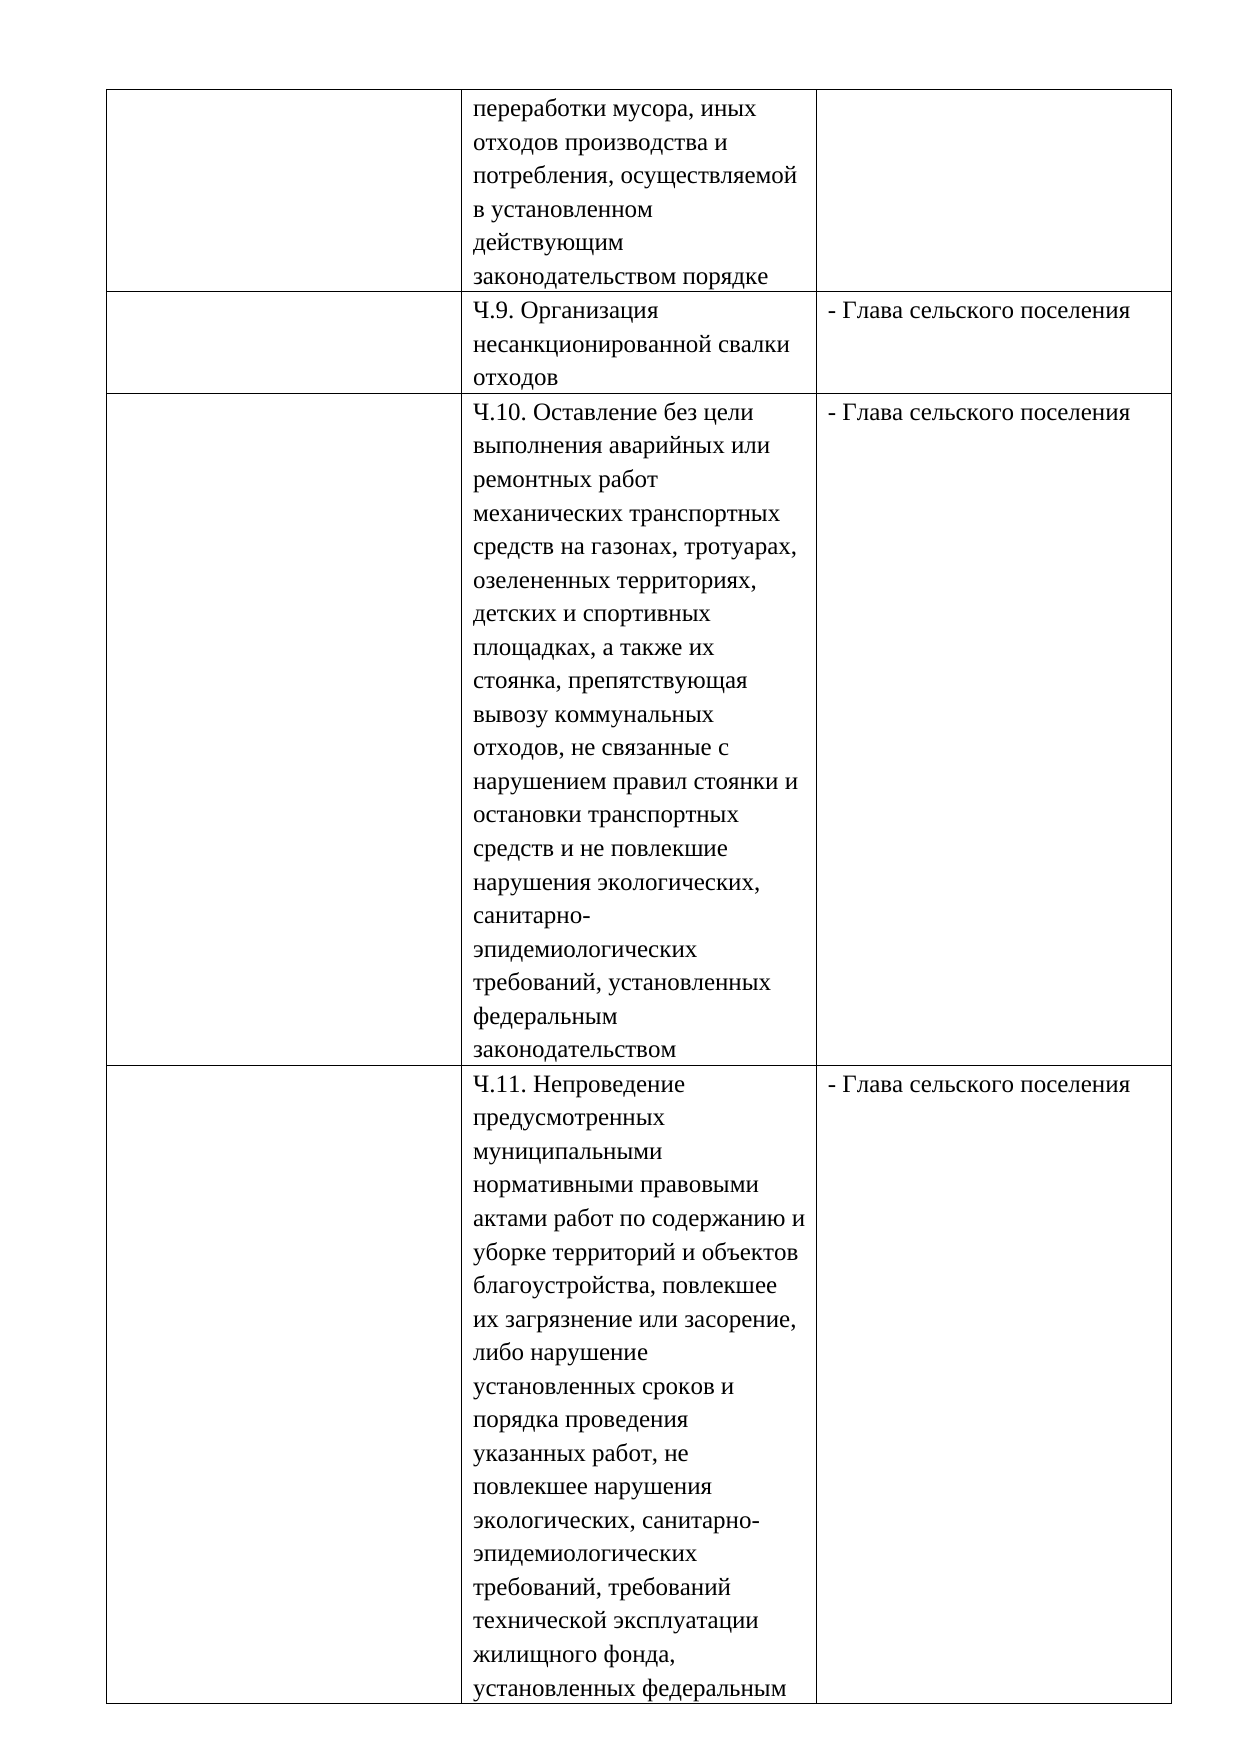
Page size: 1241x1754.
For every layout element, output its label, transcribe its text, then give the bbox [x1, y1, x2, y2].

table_cell Ч.10. Оставление без цели выполнения аварийных или ремонтных работ механических транспортных средств на газонах, тротуарах, озелененных территориях, детских и спортивных площадках, а также их стоянка, препятствующая вывозу коммунальных отходов, не связанные с нарушением правил стоянки и остановки транспортных средств и не повлекшие нарушения экологических, санитарно-эпидемиологических требований, установленных федеральным законодательством [462, 394, 816, 1064]
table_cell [817, 1066, 1171, 1703]
table_cell - Глава сельского поселения [817, 394, 1171, 1064]
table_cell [817, 90, 1171, 291]
table_cell [107, 394, 461, 1064]
table_cell - Глава сельского поселения [817, 292, 1171, 393]
table_cell [107, 1066, 461, 1703]
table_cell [462, 1066, 816, 1703]
table_cell Ч.9. Организация несанкционированной свалки отходов [462, 292, 816, 393]
table_cell [107, 292, 461, 393]
table_cell [107, 90, 461, 291]
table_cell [462, 90, 816, 291]
